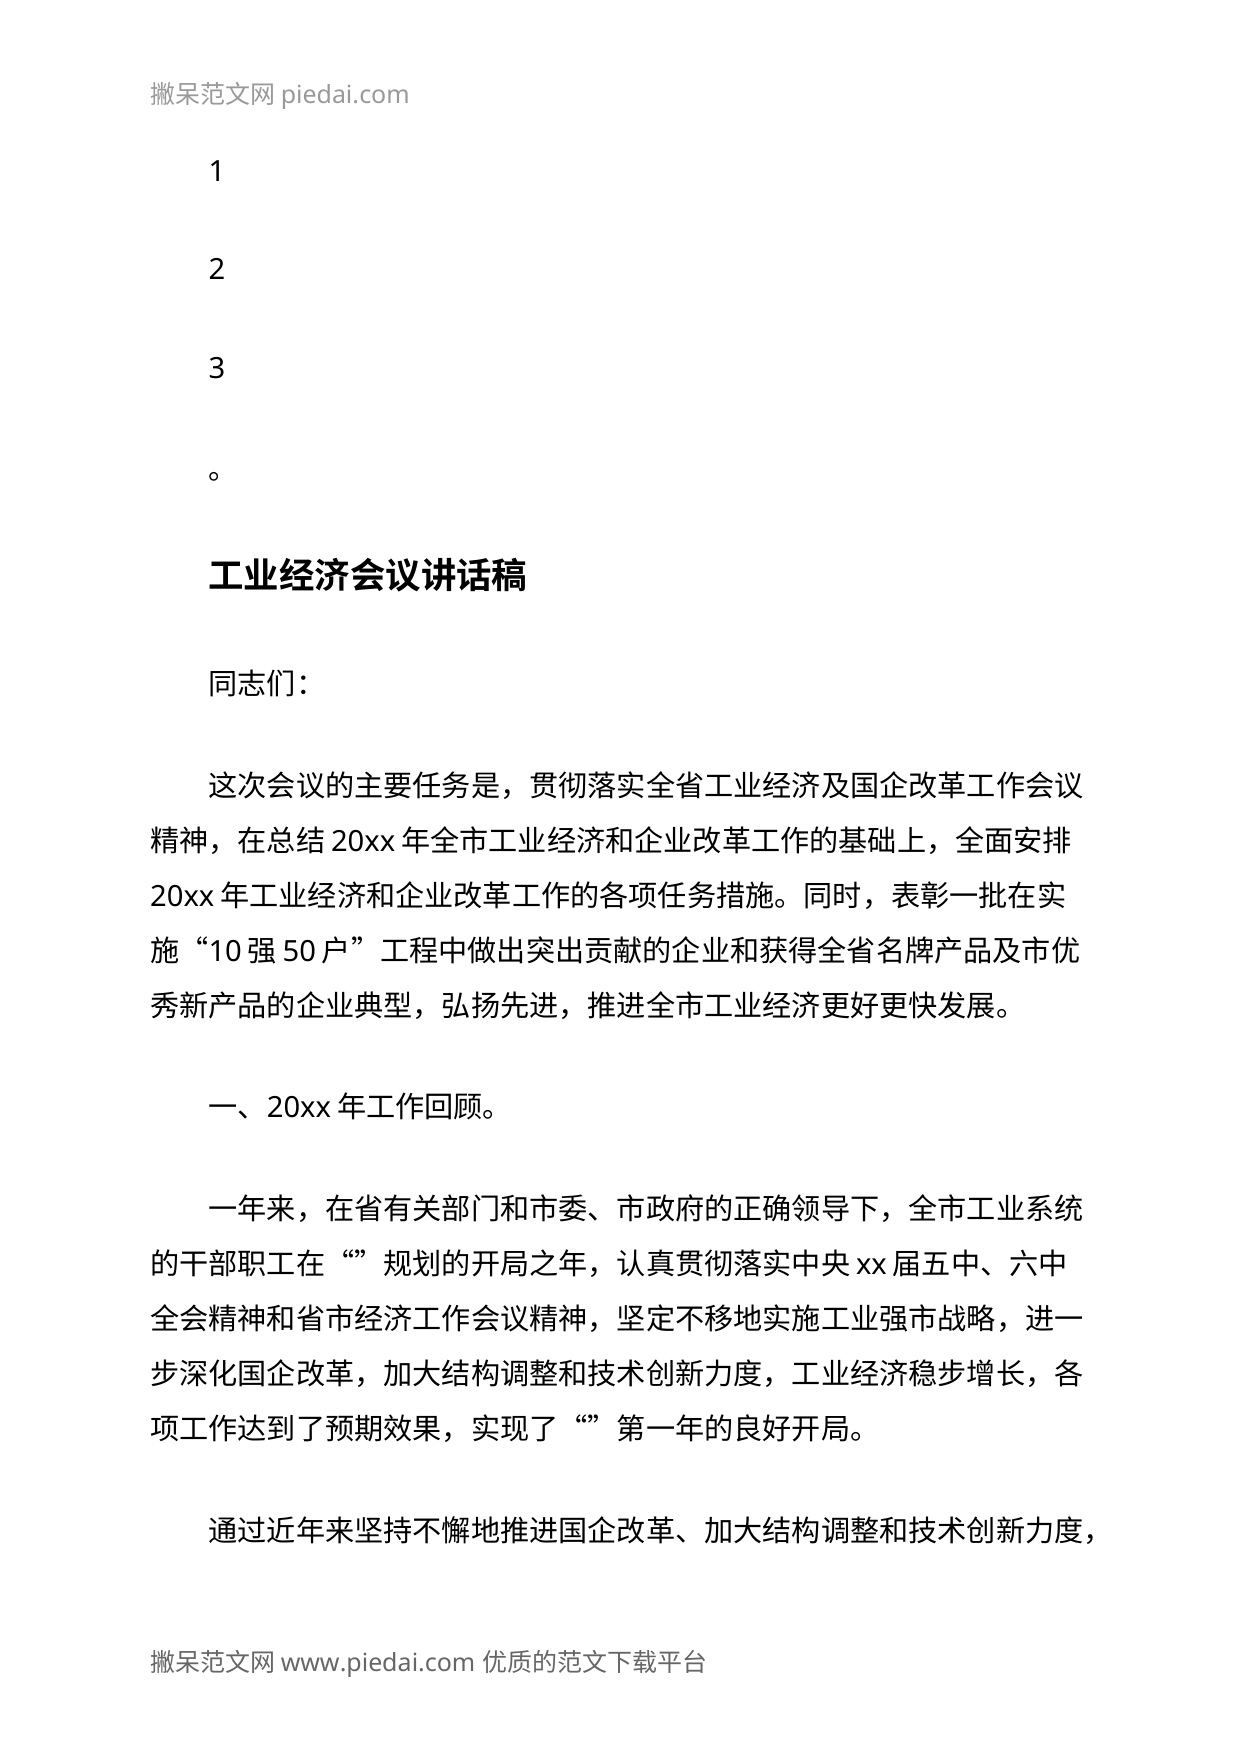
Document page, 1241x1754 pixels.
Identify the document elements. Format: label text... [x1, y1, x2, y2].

text 这次会议的主要任务是，贯彻落实全省工业经济及国企改革工作会议精神，在总结20xx年全市工业经济和企业改革工作的基础上，全面安排20xx年工业经济和企业改革工作的各项任务措施。同时，表彰一批在实施“10强50户”工程中做出突出贡献的企业和获得全省名牌产品及市优秀新产品的企业典型，弘扬先进，推进全市工业经济更好更快发展。 [150, 762, 1090, 1024]
text 2 [150, 248, 1090, 288]
text 1 [150, 150, 1090, 190]
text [150, 1507, 1090, 1550]
text 工业经济会议讲话稿 [150, 547, 1090, 598]
text 。 [150, 445, 1090, 488]
text 同志们： [150, 661, 1090, 703]
text 3 [150, 347, 1090, 387]
text 一、20xx年工作回顾。 [150, 1084, 1090, 1126]
text 一年来，在省有关部门和市委、市政府的正确领导下，全市工业系统的干部职工在“”规划的开局之年，认真贯彻落实中央xx届五中、六中全会精神和省市经济工作会议精神，坚定不移地实施工业强市战略，进一步深化国企改革，加大结构调整和技术创新力度，工业经济稳步增长，各项工作达到了预期效果，实现了“”第一年的良好开局。 [150, 1186, 1090, 1448]
